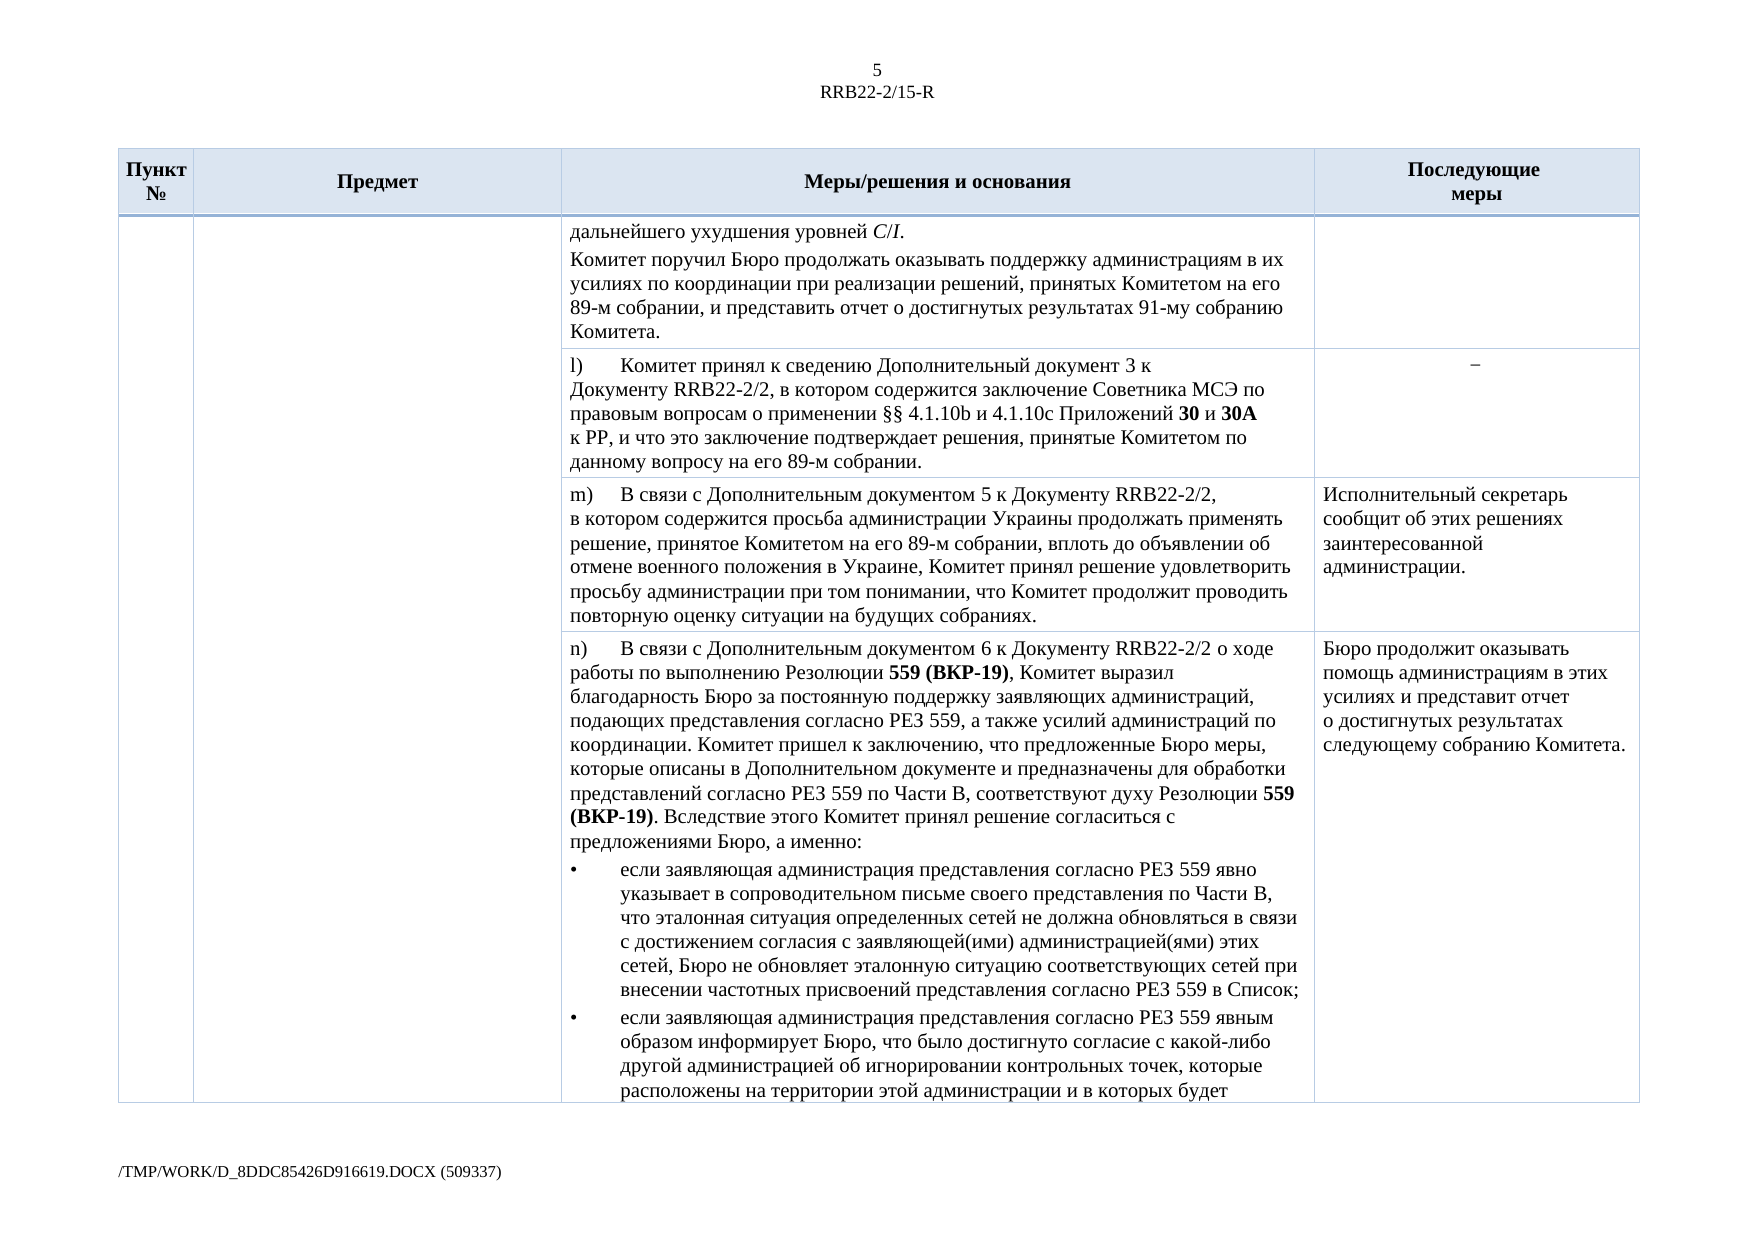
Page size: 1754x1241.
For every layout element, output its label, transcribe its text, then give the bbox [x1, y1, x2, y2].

table_header Последующие меры [1315, 149, 1639, 213]
table_header Меры/решения и основания [562, 149, 1314, 213]
table_cell l) Комитет принял к сведению Дополнительный документ 3 к Документу RRB22-2/2, в котором содержится заключение Советника МСЭ по правовым вопросам о применении §§ 4.1.10b и 4.1.10c Приложений 30 и 30A к РР, и что это заключение подтверждает решения, принятые Комитетом по данному вопросу на его 89-м собрании. [562, 349, 1314, 477]
table_header Пункт № [119, 149, 193, 213]
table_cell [562, 632, 1314, 1102]
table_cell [1315, 217, 1639, 347]
table_cell − [1315, 349, 1639, 477]
table_header Предмет [194, 149, 561, 213]
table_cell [1315, 632, 1639, 1102]
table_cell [562, 217, 1314, 347]
table_cell Исполнительный секретарь сообщит об этих решениях заинтересованной администрации. [1315, 478, 1639, 631]
table_cell m) В связи с Дополнительным документом 5 к Документу RRB22-2/2, в котором содержится просьба администрации Украины продолжать применять решение, принятое Комитетом на его 89-м собрании, вплоть до объявлении об отмене военного положения в Украине, Комитет принял решение удовлетворить просьбу администрации при том понимании, что Комитет продолжит проводить повторную оценку ситуации на будущих собраниях. [562, 478, 1314, 631]
